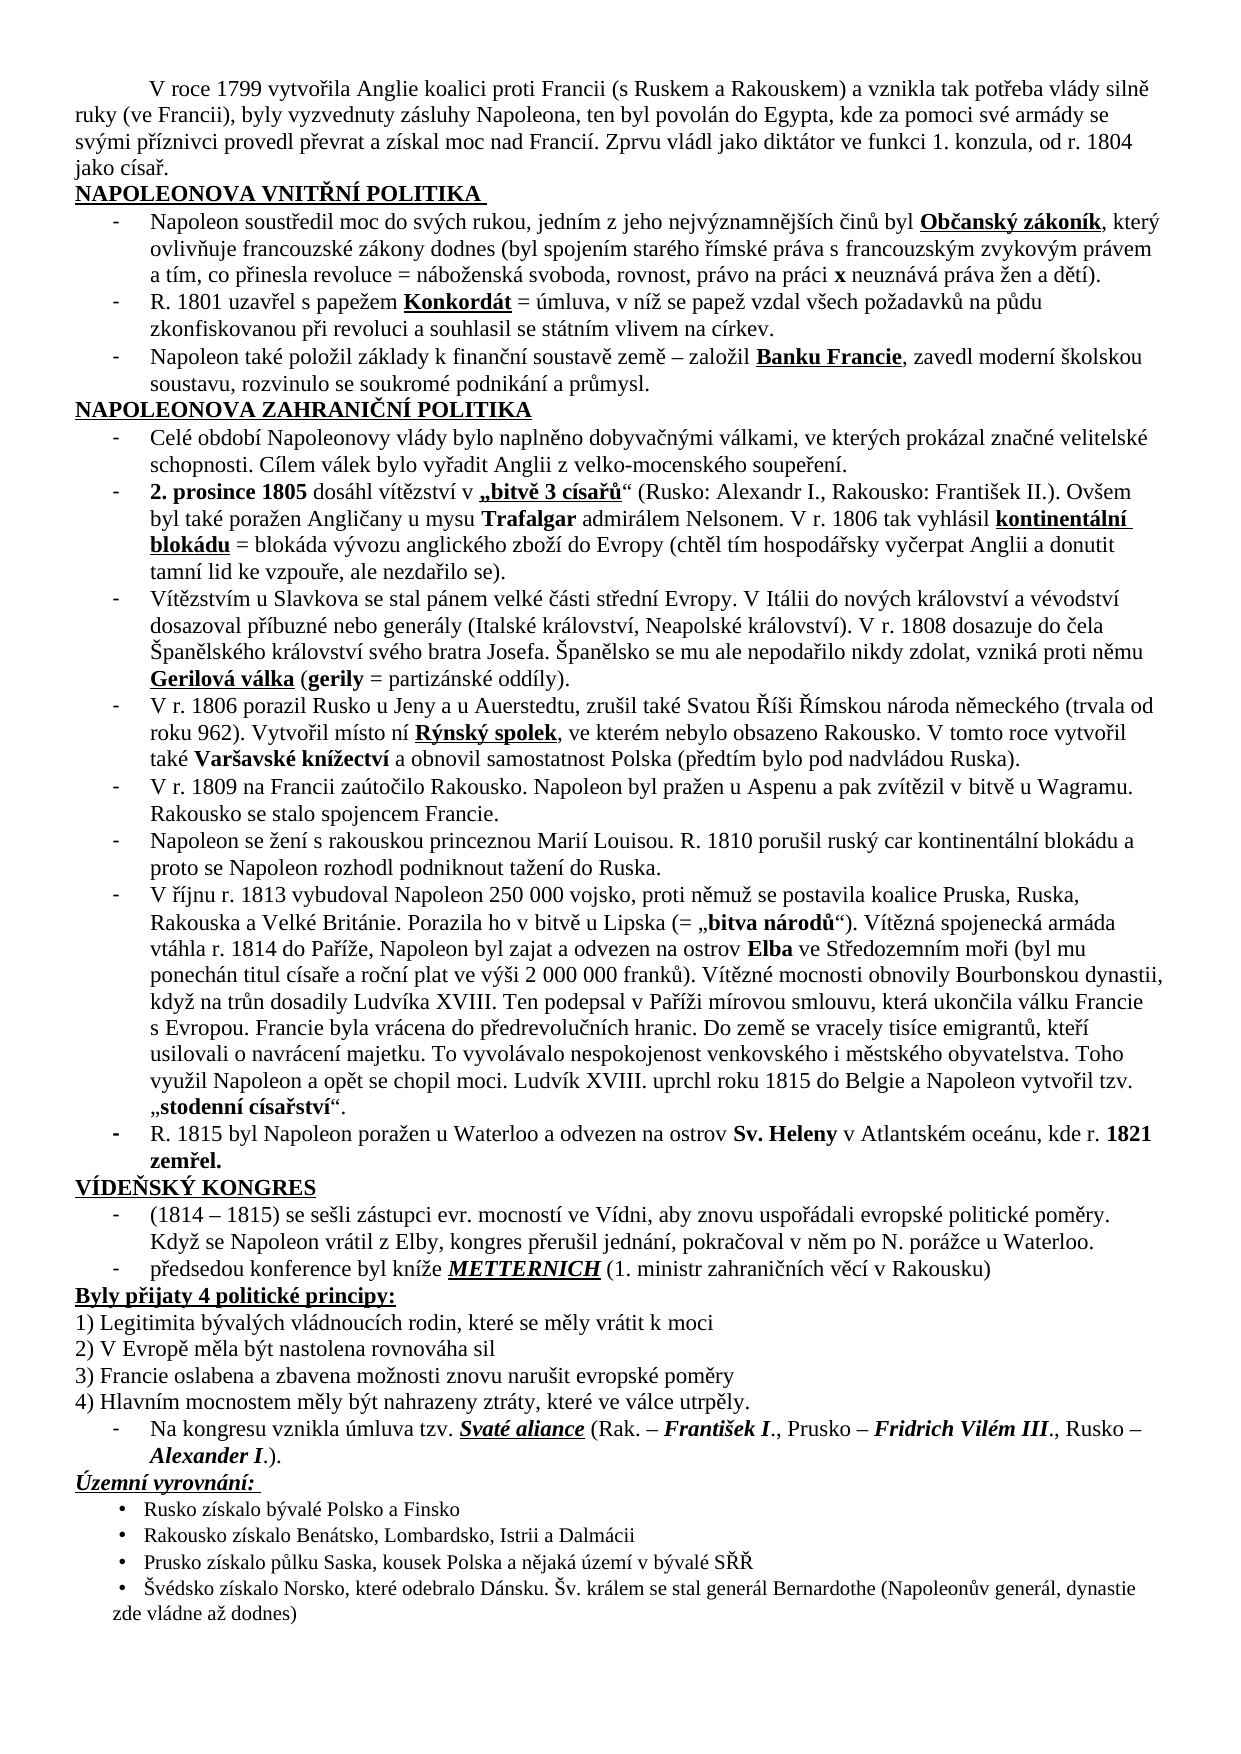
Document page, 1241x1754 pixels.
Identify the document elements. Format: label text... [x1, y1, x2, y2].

text NAPOLEONOVA ZAHRANIČNÍ POLITIKA [75, 396, 1165, 423]
list (1814 – 1815) se sešli zástupci evr. mocností ve Vídni, aby znovu uspořádali evropské politické poměry. Když se Napoleon vrátil z Elby, kongres přerušil jednání, pokračoval v něm po N. porážce u Waterloo. [112, 1200, 1165, 1254]
text V roce 1799 vytvořila Anglie koalici proti Francii (s Ruskem a Rakouskem) a vznikla tak potřeba vlády silně ruky (ve Francii), byly vyzvednuty zásluhy Napoleona, ten byl povolán do Egypta, kde za pomoci své armády se svými příznivci provedl převrat a získal moc nad Francií. Zprvu vládl jako diktátor ve funkci 1. konzula, od r. 1804 jako císař. [75, 75, 1165, 180]
list Vítězstvím u Slavkova se stal pánem velké části střední Evropy. V Itálii do nových království a vévodství dosazoval příbuzné nebo generály (Italské království, Neapolské království). V r. 1808 dosazuje do čela Španělského království svého bratra Josefa. Španělsko se mu ale nepodařilo nikdy zdolat, vzniká proti němu Gerilová válka (gerily = partizánské oddíly). [112, 584, 1165, 691]
list Napoleon se žení s rakouskou princeznou Marií Louisou. R. 1810 porušil ruský car kontinentální blokádu a proto se Napoleon rozhodl podniknout tažení do Ruska. [112, 826, 1165, 881]
list V r. 1809 na Francii zaútočilo Rakousko. Napoleon byl pražen u Aspenu a pak zvítězil v bitvě u Wagramu. Rakousko se stalo spojencem Francie. [112, 772, 1165, 826]
list Celé období Napoleonovy vlády bylo naplněno dobyvačnými válkami, ve kterých prokázal značné velitelské schopnosti. Cílem válek bylo vyřadit Anglii z velko-mocenského soupeření. [112, 423, 1165, 477]
list Napoleon soustředil moc do svých rukou, jedním z jeho nejvýznamnějších činů byl Občanský zákoník, který ovlivňuje francouzské zákony dodnes (byl spojením starého římské práva s francouzským zvykovým právem a tím, co přinesla revoluce = náboženská svoboda, rovnost, právo na práci x neuznává práva žen a dětí). [112, 207, 1165, 287]
list Na kongresu vznikla úmluva tzv. Svaté aliance (Rak. – František I., Prusko – Fridrich Vilém III., Rusko – Alexander I.). [112, 1414, 1165, 1469]
text • Rakousko získalo Benátsko, Lombardsko, Istrii a Dalmácii [75, 1521, 1165, 1548]
text • Rusko získalo bývalé Polsko a Finsko [75, 1495, 1165, 1521]
text • Prusko získalo půlku Saska, kousek Polska a nějaká území v bývalé SŘŘ [75, 1548, 1165, 1574]
text VÍDEŇSKÝ KONGRES [75, 1174, 1165, 1200]
list Napoleon také položil základy k finanční soustavě země – založil Banku Francie, zavedl moderní školskou soustavu, rozvinulo se soukromé podnikání a průmysl. [112, 342, 1165, 396]
list 2. prosince 1805 dosáhl vítězství v „bitvě 3 císařů“ (Rusko: Alexandr I., Rakousko: František II.). Ovšem byl také poražen Angličany u mysu Trafalgar admirálem Nelsonem. V r. 1806 tak vyhlásil kontinentální blokádu = blokáda vývozu anglického zboží do Evropy (chtěl tím hospodářsky vyčerpat Anglii a donutit tamní lid ke vzpouře, ale nezdařilo se). [112, 477, 1165, 584]
list předsedou konference byl kníže METTERNICH (1. ministr zahraničních věcí v Rakousku) [112, 1254, 1165, 1283]
text zde vládne až dodnes) [75, 1601, 1165, 1624]
text Územní vyrovnání: [75, 1469, 1165, 1495]
list V říjnu r. 1813 vybudoval Napoleon 250 000 vojsko, proti němuž se postavila koalice Pruska, Ruska, Rakouska a Velké Británie. Porazila ho v bitvě u Lipska (= „bitva národů“). Vítězná spojenecká armáda vtáhla r. 1814 do Paříže, Napoleon byl zajat a odvezen na ostrov Elba ve Středozemním moři (byl mu ponechán titul císaře a roční plat ve výši 2 000 000 franků). Vítězné mocnosti obnovily Bourbonskou dynastii, když na trůn dosadily Ludvíka XVIII. Ten podepsal v Paříži mírovou smlouvu, která ukončila válku Francie s Evropou. Francie byla vrácena do předrevolučních hranic. Do země se vracely tisíce emigrantů, kteří usilovali o navrácení majetku. To vyvolávalo nespokojenost venkovského i městského obyvatelstva. Toho využil Napoleon a opět se chopil moci. Ludvík XVIII. uprchl roku 1815 do Belgie a Napoleon vytvořil tzv. „stodenní císařství“. [112, 881, 1165, 1119]
list V r. 1806 porazil Rusko u Jeny a u Auerstedtu, zrušil také Svatou Říši Římskou národa německého (trvala od roku 962). Vytvořil místo ní Rýnský spolek, ve kterém nebylo obsazeno Rakousko. V tomto roce vytvořil také Varšavské knížectví a obnovil samostatnost Polska (předtím bylo pod nadvládou Ruska). [112, 691, 1165, 772]
list R. 1801 uzavřel s papežem Konkordát = úmluva, v níž se papež vzdal všech požadavků na půdu zkonfiskovanou při revoluci a souhlasil se státním vlivem na církev. [112, 287, 1165, 342]
text • Švédsko získalo Norsko, které odebralo Dánsku. Šv. králem se stal generál Bernardothe (Napoleonův generál, dynastie [75, 1574, 1165, 1601]
text NAPOLEONOVA VNITŘNÍ POLITIKA [75, 180, 1165, 207]
text Byly přijaty 4 politické principy: 1) Legitimita bývalých vládnoucích rodin, které se měly vrátit k moci 2) V Evropě měla být nastolena rovnováha sil 3) Francie oslabena a zbavena možnosti znovu narušit evropské poměry 4) Hlavním mocnostem měly být nahrazeny ztráty, které ve válce utrpěly. [75, 1283, 1165, 1414]
list R. 1815 byl Napoleon poražen u Waterloo a odvezen na ostrov Sv. Heleny v Atlantském oceánu, kde r. 1821 zemřel. [112, 1119, 1165, 1174]
